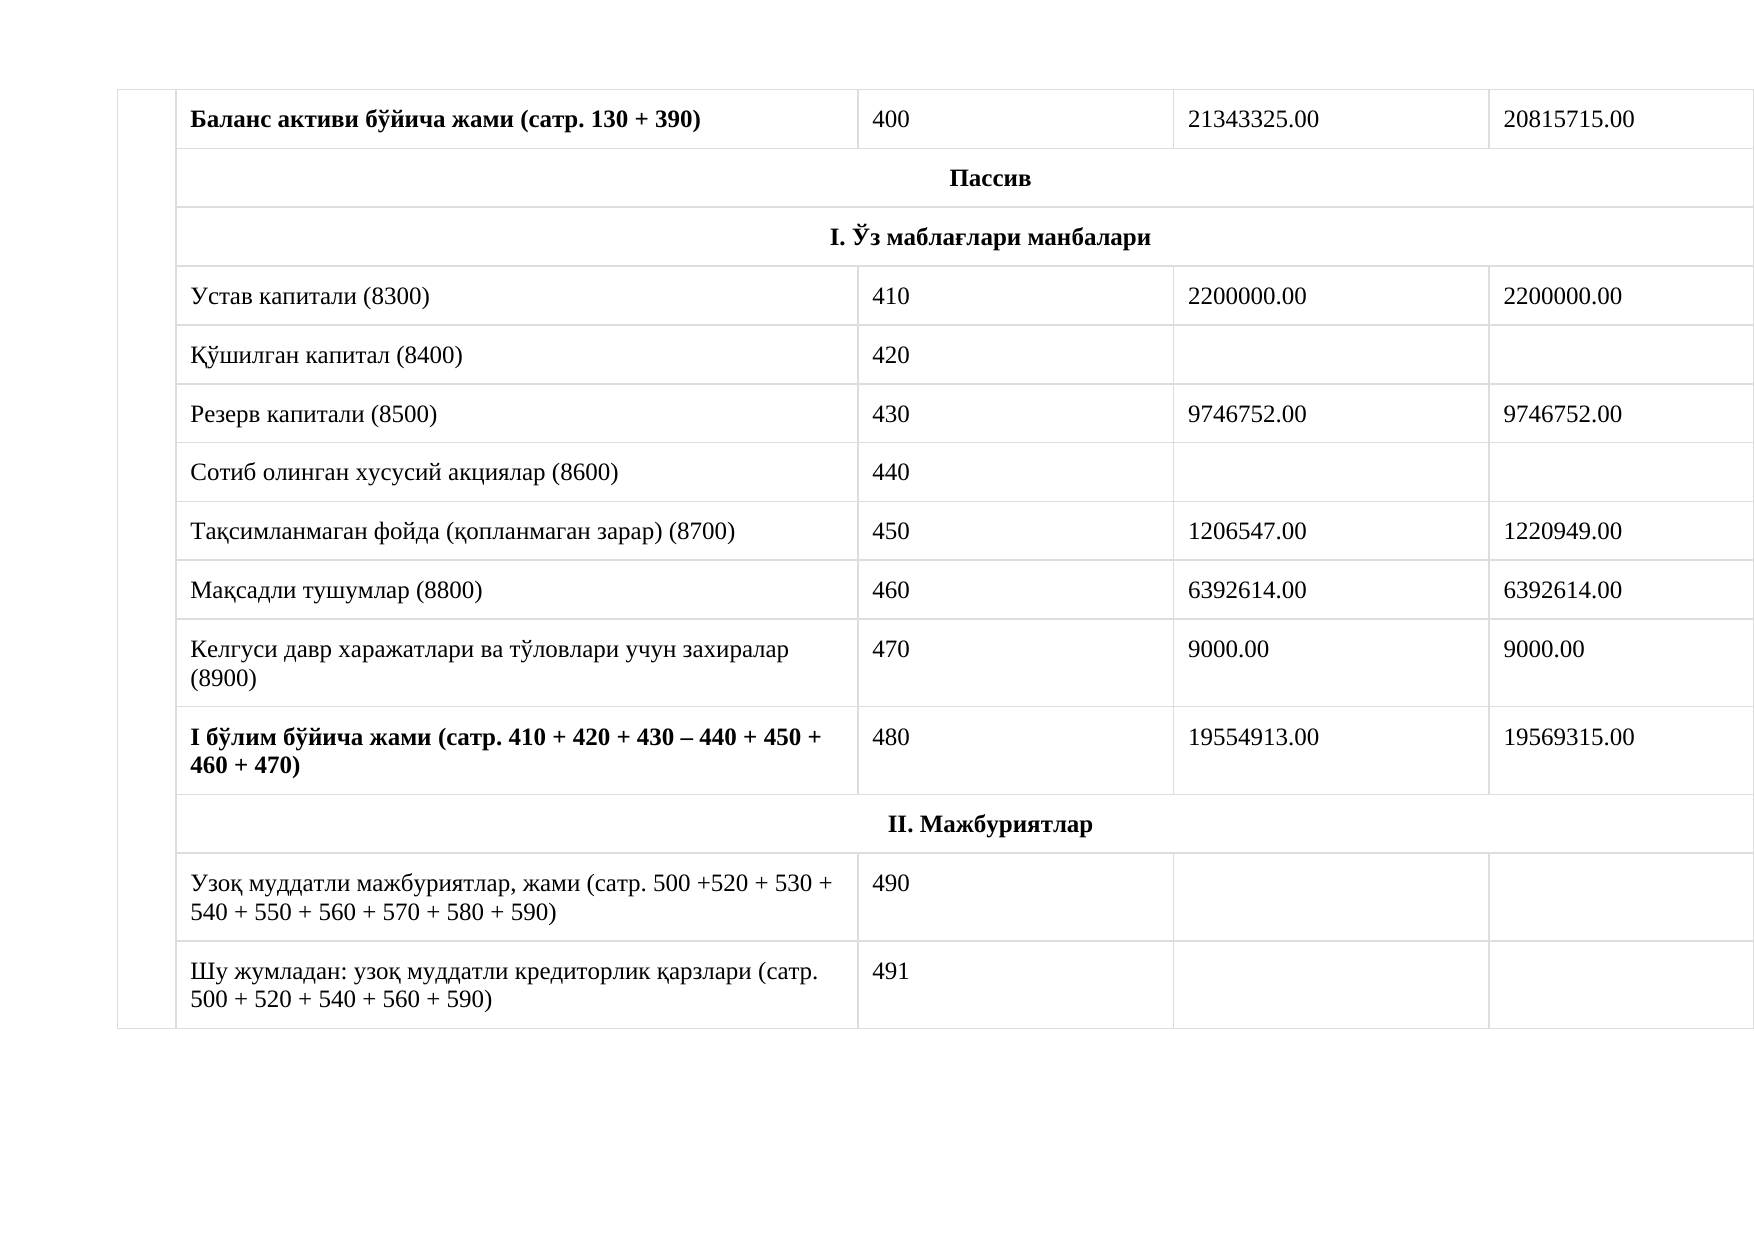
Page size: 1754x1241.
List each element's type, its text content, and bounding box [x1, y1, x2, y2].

table_cell [1174, 443, 1488, 501]
table_cell 400 [859, 90, 1173, 147]
table_cell 9000.00 [1490, 620, 1753, 706]
table_cell 19569315.00 [1490, 707, 1753, 793]
table_cell 430 [859, 385, 1173, 442]
table_cell 20815715.00 [1490, 90, 1753, 147]
table_cell I бўлим бўйича жами (сатр. 410 + 420 + 430 – 440 + 450 + 460 + 470) [177, 707, 857, 793]
table_cell Резерв капитали (8500) [177, 385, 857, 442]
table_cell 21343325.00 [1174, 90, 1488, 147]
table_cell Сотиб олинган хусусий акциялар (8600) [177, 443, 857, 501]
table_cell 480 [859, 707, 1173, 793]
table_cell 1220949.00 [1490, 502, 1753, 559]
table_cell 1206547.00 [1174, 502, 1488, 559]
table_cell Устав капитали (8300) [177, 267, 857, 324]
table_cell 450 [859, 502, 1173, 559]
table_cell Тақсимланмаган фойда (қопланмаган зарар) (8700) [177, 502, 857, 559]
table_cell [1490, 854, 1753, 940]
table_cell Шу жумладан: узоқ муддатли кредиторлик қарзлари (сатр. 500 + 520 + 540 + 560 + 590) [177, 942, 857, 1027]
table_cell 460 [859, 561, 1173, 618]
table_cell Баланс активи бўйича жами (сатр. 130 + 390) [177, 90, 857, 147]
table_cell 9746752.00 [1174, 385, 1488, 442]
table_cell [1174, 942, 1488, 1027]
table_cell 9746752.00 [1490, 385, 1753, 442]
table_cell 410 [859, 267, 1173, 324]
table_cell 6392614.00 [1174, 561, 1488, 618]
table_cell II. Мажбуриятлар [177, 795, 1753, 852]
table_cell 490 [859, 854, 1173, 940]
table_cell Пассив [177, 149, 1753, 206]
table_cell 19554913.00 [1174, 707, 1488, 793]
table_cell 6392614.00 [1490, 561, 1753, 618]
table_cell [1174, 326, 1488, 383]
table_cell Узоқ муддатли мажбуриятлар, жами (сатр. 500 +520 + 530 + 540 + 550 + 560 + 570 + 580 + 590) [177, 854, 857, 940]
table_cell 2200000.00 [1490, 267, 1753, 324]
table_cell [1490, 443, 1753, 501]
table_cell Қўшилган капитал (8400) [177, 326, 857, 383]
table_cell Мақсадли тушумлар (8800) [177, 561, 857, 618]
table_cell Келгуси давр харажатлари ва тўловлари учун захиралар (8900) [177, 620, 857, 706]
table_cell [1490, 942, 1753, 1027]
table_cell 420 [859, 326, 1173, 383]
table_cell [1174, 854, 1488, 940]
table_cell 440 [859, 443, 1173, 501]
table_cell 9000.00 [1174, 620, 1488, 706]
table_cell 491 [859, 942, 1173, 1027]
table_cell [1490, 326, 1753, 383]
table_cell 470 [859, 620, 1173, 706]
table_cell I. Ўз маблағлари манбалари [177, 208, 1753, 265]
table_cell 2200000.00 [1174, 267, 1488, 324]
